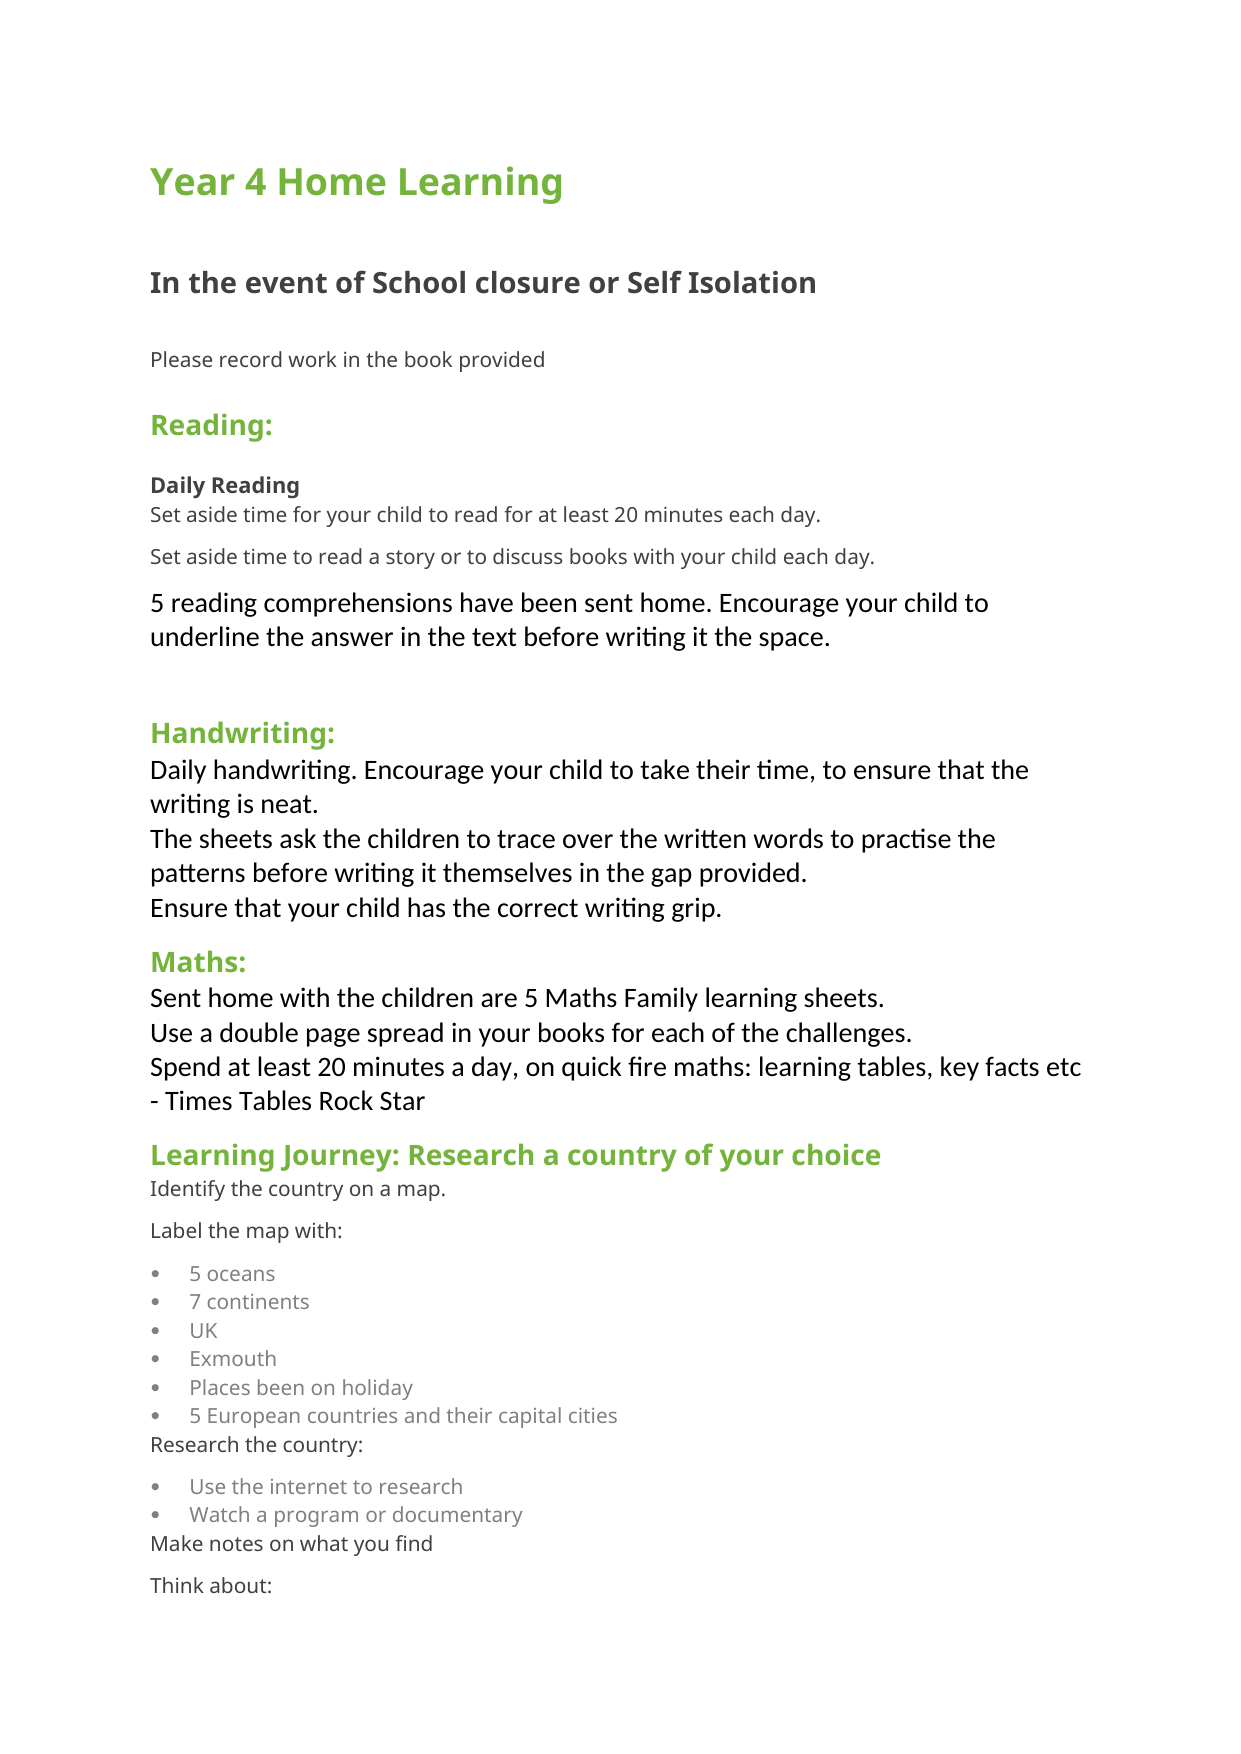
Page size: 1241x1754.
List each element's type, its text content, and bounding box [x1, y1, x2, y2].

text Use a double page spread in your books for each of the challenges. [150, 1015, 1090, 1049]
text Daily Reading [150, 443, 1090, 500]
text Set aside time for your child to read for at least 20 minutes each day. [150, 500, 1090, 528]
text Set aside time to read a story or to discuss books with your child each day. [150, 542, 1090, 571]
text Learning Journey: Research a country of your choice [150, 1118, 1090, 1174]
list 7 continents [152, 1287, 1090, 1316]
list Watch a program or documentary [152, 1501, 1090, 1529]
text Maths: [150, 924, 1090, 980]
text Sent home with the children are 5 Maths Family learning sheets. [150, 980, 1090, 1015]
text Reading: [150, 387, 1090, 443]
text Year 4 Home Learning [150, 150, 1090, 206]
list 5 European countries and their capital cities [152, 1401, 1090, 1430]
list Use the internet to research [152, 1472, 1090, 1501]
text Ensure that your child has the correct writing grip. [150, 890, 1090, 924]
text Make notes on what you find [150, 1529, 1090, 1557]
text 5 reading comprehensions have been sent home. Encourage your child to underline the answer in the text before writing it the space. [150, 585, 1090, 653]
list Exmouth [152, 1344, 1090, 1373]
text Research the country: [150, 1430, 1090, 1458]
text Handwriting: [150, 696, 1090, 752]
text The sheets ask the children to trace over the written words to practise the patterns before writing it themselves in the gap provided. [150, 821, 1090, 890]
text Daily handwriting. Encourage your child to take their time, to ensure that the writing is neat. [150, 752, 1090, 821]
list UK [152, 1316, 1090, 1344]
list Places been on holiday [152, 1373, 1090, 1401]
text Please record work in the book provided [150, 345, 1090, 373]
text Identify the country on a map. [150, 1174, 1090, 1202]
text In the event of School closure or Self Isolation [150, 262, 1090, 302]
text Label the map with: [150, 1217, 1090, 1245]
text Think about: [150, 1572, 1090, 1600]
list 5 oceans [152, 1259, 1090, 1287]
text Spend at least 20 minutes a day, on quick fire maths: learning tables, key facts etc - Times Tables Rock Star [150, 1049, 1090, 1118]
